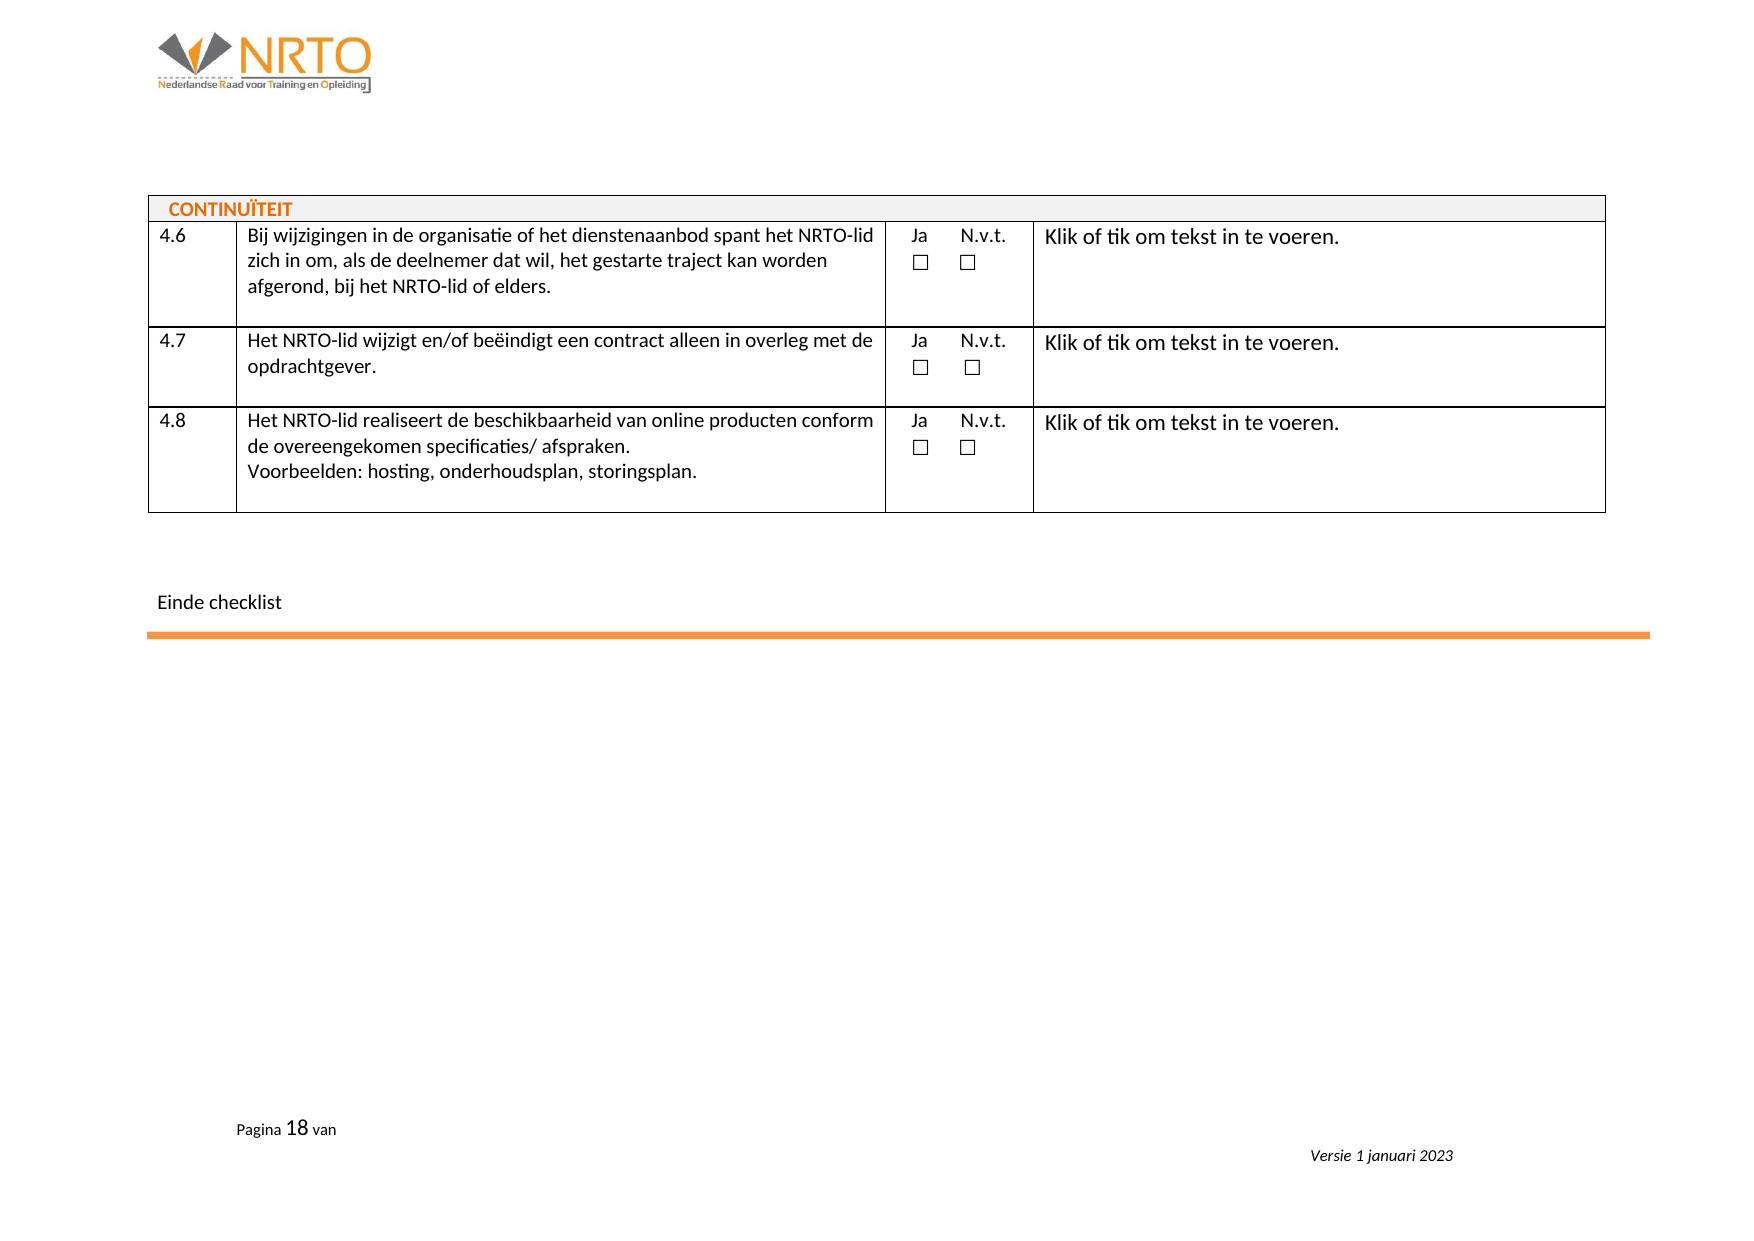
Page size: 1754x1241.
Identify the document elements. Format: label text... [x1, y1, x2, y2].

table_cell Ja N.v.t. [886, 408, 1033, 512]
table_cell 4.8 [149, 408, 236, 512]
table_cell 4.6 [149, 222, 236, 326]
table_cell Ja N.v.t. [886, 328, 1033, 406]
table_cell Het NRTO-lid wijzigt en/of beëindigt een contract alleen in overleg met de opdrachtgever. [237, 328, 885, 406]
table_cell Bij wijzigingen in de organisatie of het dienstenaanbod spant het NRTO-lid zich in om, als de deelnemer dat wil, het gestarte traject kan worden afgerond, bij het NRTO-lid of elders. [237, 222, 885, 326]
text Einde checklist [148, 589, 1606, 614]
table_cell Het NRTO-lid realiseert de beschikbaarheid van online producten conform de overeengekomen specificaties/ afspraken. Voorbeelden: hosting, onderhoudsplan, storingsplan. [237, 408, 885, 512]
table_cell 4.7 [149, 328, 236, 406]
table_cell Ja N.v.t. [886, 222, 1033, 326]
picture [152, 28, 375, 97]
table_header CONTINUÏTEIT [149, 196, 1605, 221]
